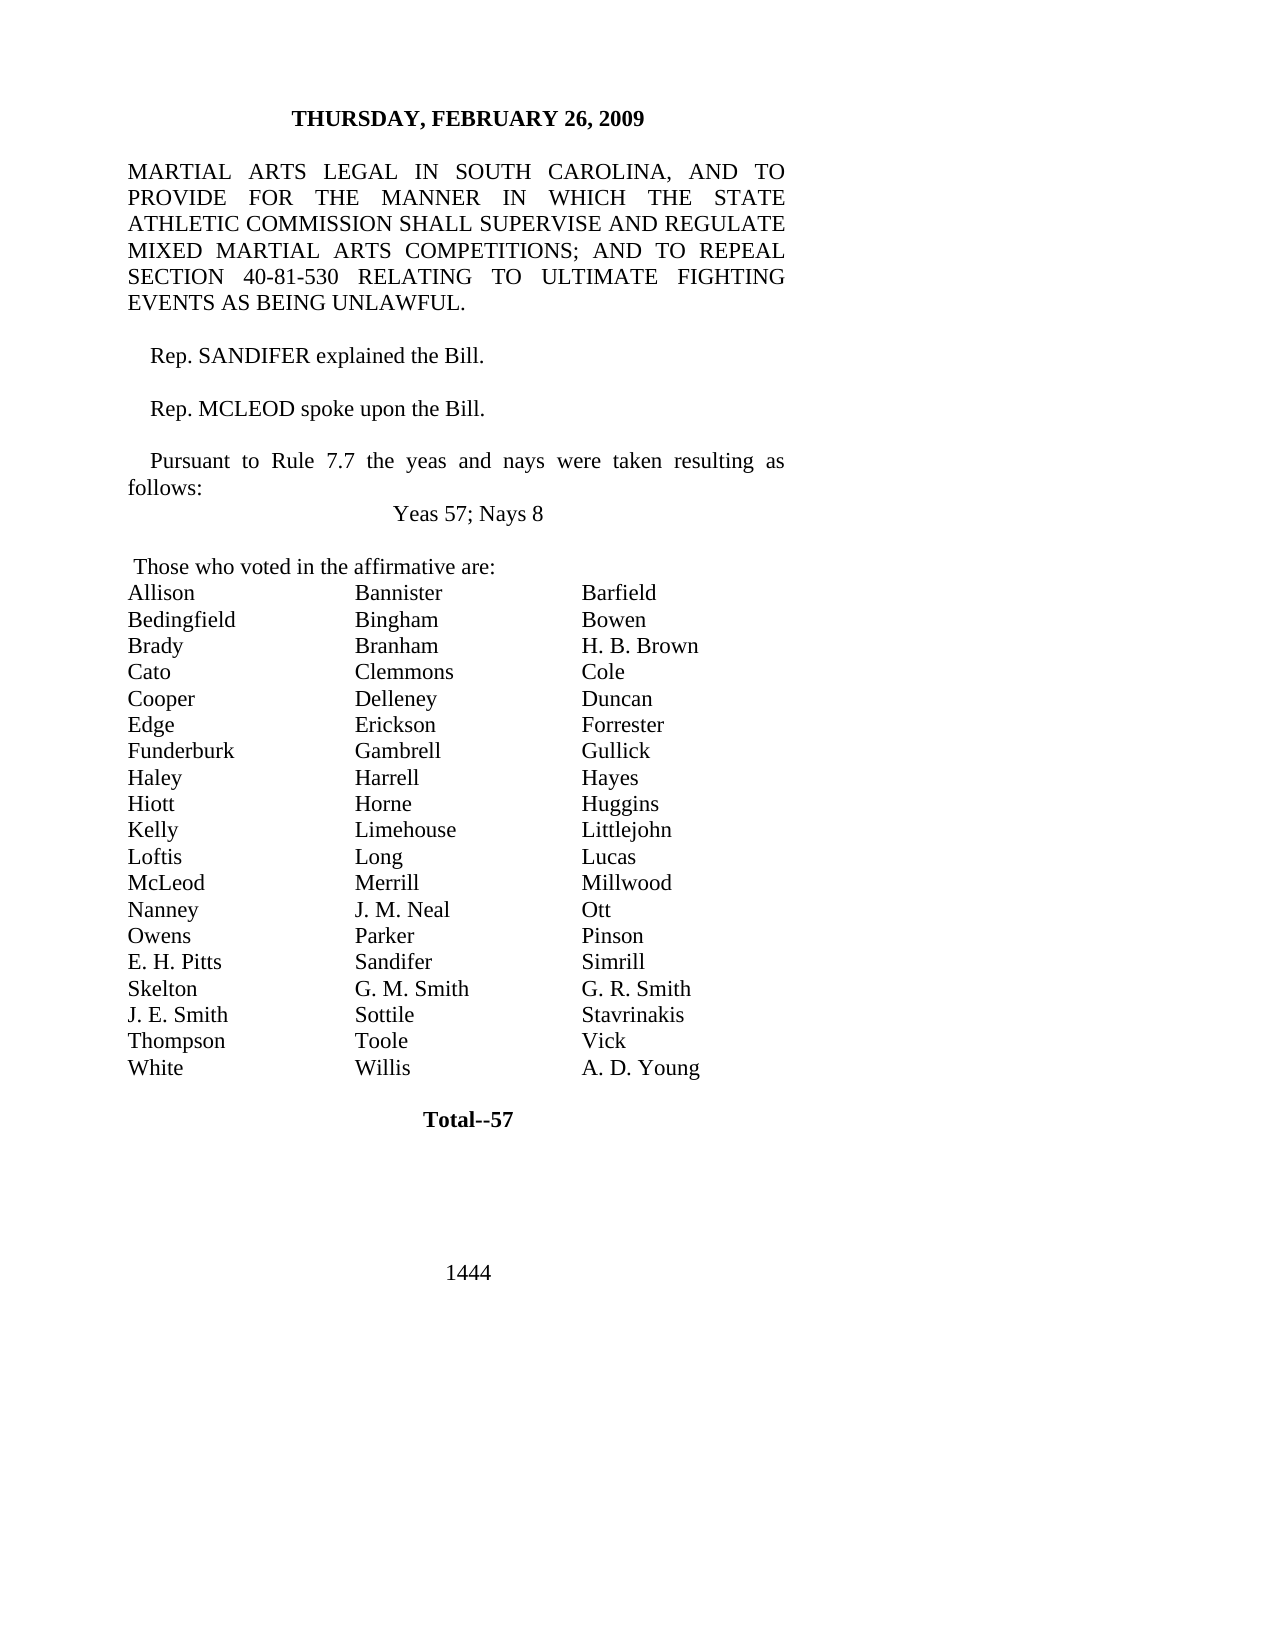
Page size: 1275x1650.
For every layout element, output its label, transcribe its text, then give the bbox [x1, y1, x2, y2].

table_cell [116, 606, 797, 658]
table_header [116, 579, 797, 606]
text Yeas 57; Nays 8 [127, 500, 786, 527]
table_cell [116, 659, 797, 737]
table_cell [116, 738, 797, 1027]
text Pursuant to Rule 7.7 the yeas and nays were taken resulting as follows: [127, 448, 786, 500]
text Rep. MCLEOD spoke upon the Bill. [127, 395, 786, 421]
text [127, 158, 786, 316]
text Those who voted in the affirmative are: [127, 553, 786, 579]
text Rep. SANDIFER explained the Bill. [127, 342, 786, 368]
text Total--57 [127, 1106, 786, 1133]
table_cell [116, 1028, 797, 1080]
